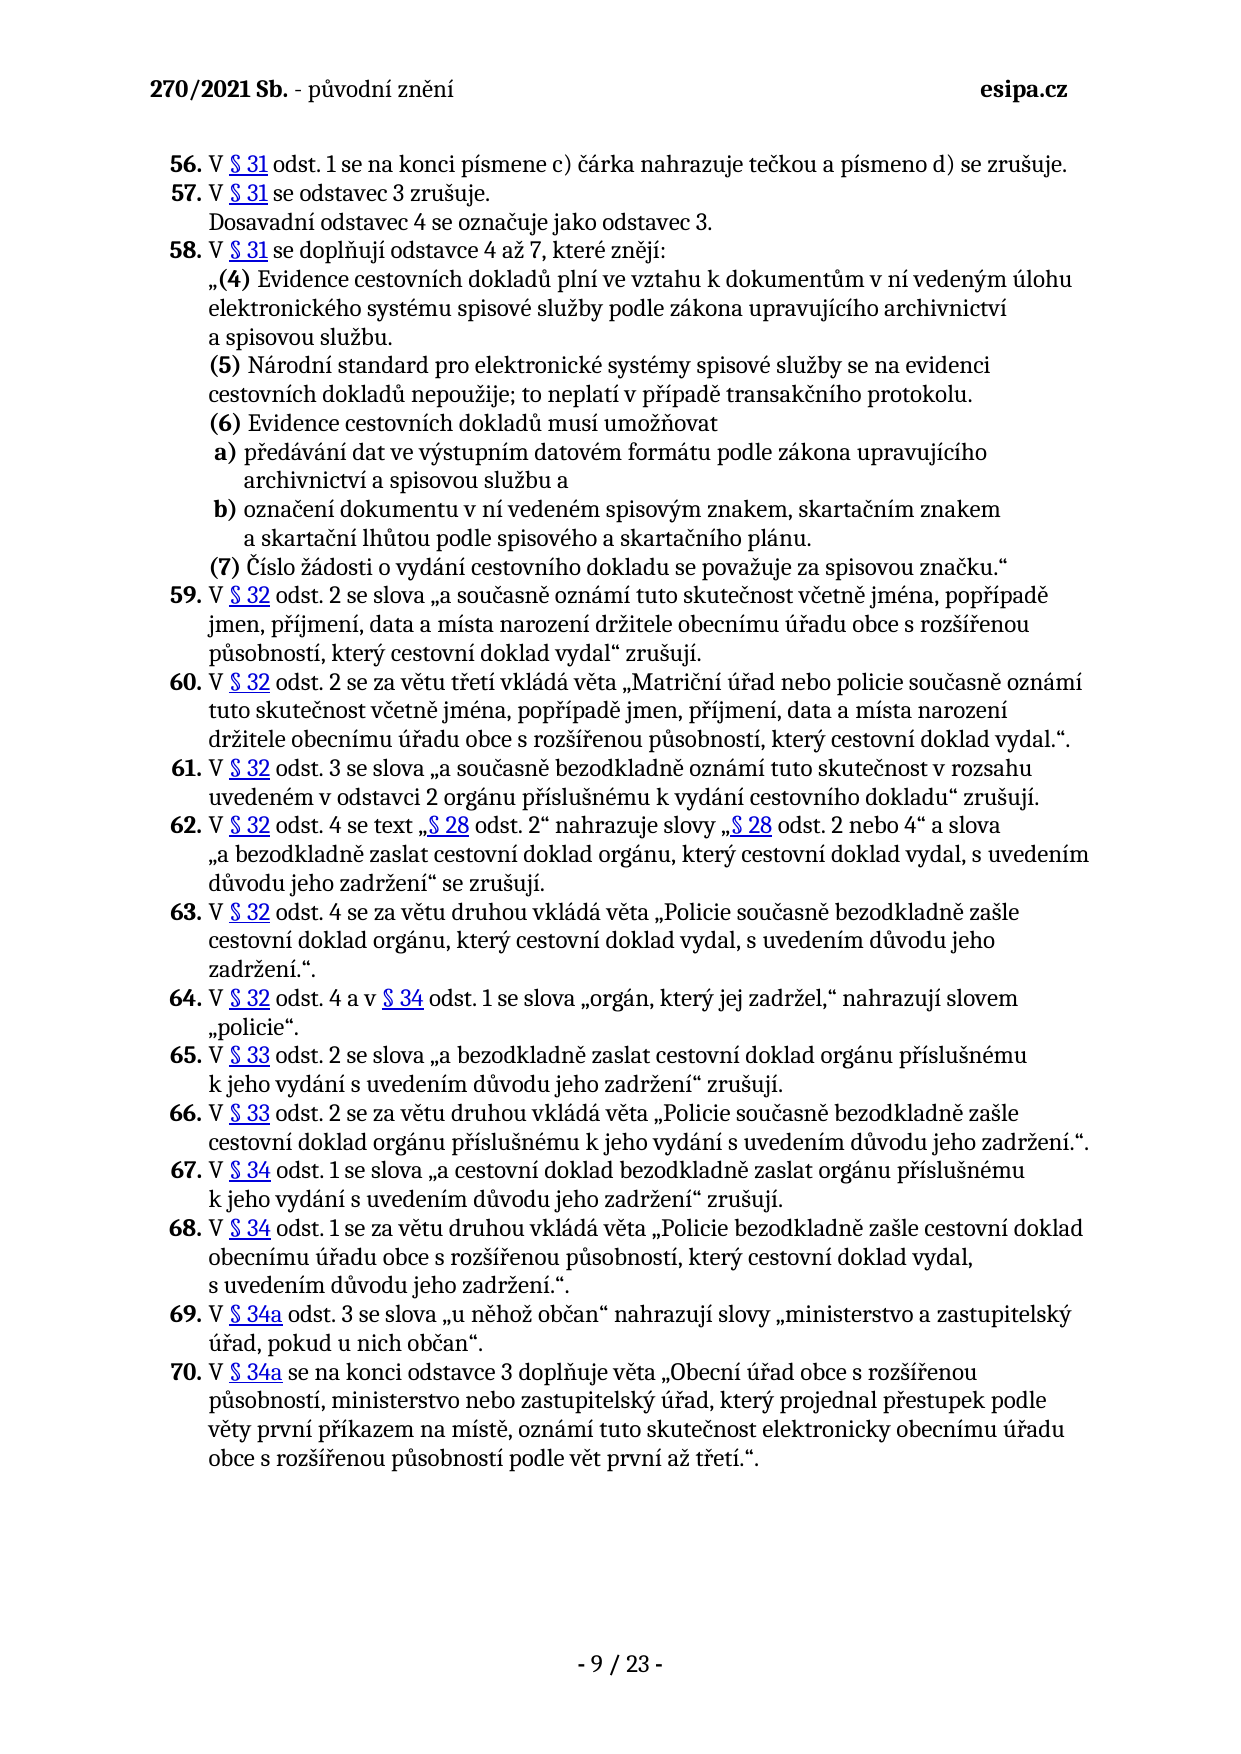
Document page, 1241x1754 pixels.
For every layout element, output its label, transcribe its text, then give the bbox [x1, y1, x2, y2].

text 68. V § 34 odst. 1 se za větu druhou vkládá věta „Policie bezodkladně zašle cestovní doklad obecnímu úřadu obce s rozšířenou působností, který cestovní doklad vydal, s uvedením důvodu jeho zadržení.“. [150, 1214, 1090, 1300]
text 61. V § 32 odst. 3 se slova „a současně bezodkladně oznámí tuto skutečnost v rozsahu uvedeném v odstavci 2 orgánu příslušnému k vydání cestovního dokladu“ zrušují. [150, 754, 1090, 811]
text 57. V § 31 se odstavec 3 zrušuje. [150, 179, 1090, 207]
text 58. V § 31 se doplňují odstavce 4 až 7, které znějí: [150, 236, 1090, 265]
text (6) Evidence cestovních dokladů musí umožňovat [208, 409, 1090, 437]
text Dosavadní odstavec 4 se označuje jako odstavec 3. [208, 207, 1090, 236]
text b) označení dokumentu v ní vedeném spisovým znakem, skartačním znakem a skartační lhůtou podle spisového a skartačního plánu. [150, 495, 1090, 552]
text 66. V § 33 odst. 2 se za větu druhou vkládá věta „Policie současně bezodkladně zašle cestovní doklad orgánu příslušnému k jeho vydání s uvedením důvodu jeho zadržení.“. [150, 1099, 1090, 1156]
text a) předávání dat ve výstupním datovém formátu podle zákona upravujícího archivnictví a spisovou službu a [150, 437, 1090, 495]
text 65. V § 33 odst. 2 se slova „a bezodkladně zaslat cestovní doklad orgánu příslušnému k jeho vydání s uvedením důvodu jeho zadržení“ zrušují. [150, 1041, 1090, 1099]
text 64. V § 32 odst. 4 a v § 34 odst. 1 se slova „orgán, který jej zadržel,“ nahrazují slovem „policie“. [150, 984, 1090, 1041]
text 67. V § 34 odst. 1 se slova „a cestovní doklad bezodkladně zaslat orgánu příslušnému k jeho vydání s uvedením důvodu jeho zadržení“ zrušují. [150, 1156, 1090, 1214]
text 62. V § 32 odst. 4 se text „§ 28 odst. 2“ nahrazuje slovy „§ 28 odst. 2 nebo 4“ a slova „a bezodkladně zaslat cestovní doklad orgánu, který cestovní doklad vydal, s uvedením důvodu jeho zadržení“ se zrušují. [150, 811, 1090, 897]
text 70. V § 34a se na konci odstavce 3 doplňuje věta „Obecní úřad obce s rozšířenou působností, ministerstvo nebo zastupitelský úřad, který projednal přestupek podle věty první příkazem na místě, oznámí tuto skutečnost elektronicky obecnímu úřadu obce s rozšířenou působností podle vět první až třetí.“. [150, 1357, 1090, 1472]
text 56. V § 31 odst. 1 se na konci písmene c) čárka nahrazuje tečkou a písmeno d) se zrušuje. [150, 150, 1090, 179]
text 60. V § 32 odst. 2 se za větu třetí vkládá věta „Matriční úřad nebo policie současně oznámí tuto skutečnost včetně jména, popřípadě jmen, příjmení, data a místa narození držitele obecnímu úřadu obce s rozšířenou působností, který cestovní doklad vydal.“. [150, 667, 1090, 754]
text 69. V § 34a odst. 3 se slova „u něhož občan“ nahrazují slovy „ministerstvo a zastupitelský úřad, pokud u nich občan“. [150, 1300, 1090, 1357]
text 63. V § 32 odst. 4 se za větu druhou vkládá věta „Policie současně bezodkladně zašle cestovní doklad orgánu, který cestovní doklad vydal, s uvedením důvodu jeho zadržení.“. [150, 897, 1090, 984]
text „(4) Evidence cestovních dokladů plní ve vztahu k dokumentům v ní vedeným úlohu elektronického systému spisové služby podle zákona upravujícího archivnictví a spisovou službu. [208, 265, 1090, 351]
text (7) Číslo žádosti o vydání cestovního dokladu se považuje za spisovou značku.“ [208, 552, 1090, 581]
text 59. V § 32 odst. 2 se slova „a současně oznámí tuto skutečnost včetně jména, popřípadě jmen, příjmení, data a místa narození držitele obecnímu úřadu obce s rozšířenou působností, který cestovní doklad vydal“ zrušují. [150, 581, 1090, 667]
text (5) Národní standard pro elektronické systémy spisové služby se na evidenci cestovních dokladů nepoužije; to neplatí v případě transakčního protokolu. [208, 351, 1090, 409]
